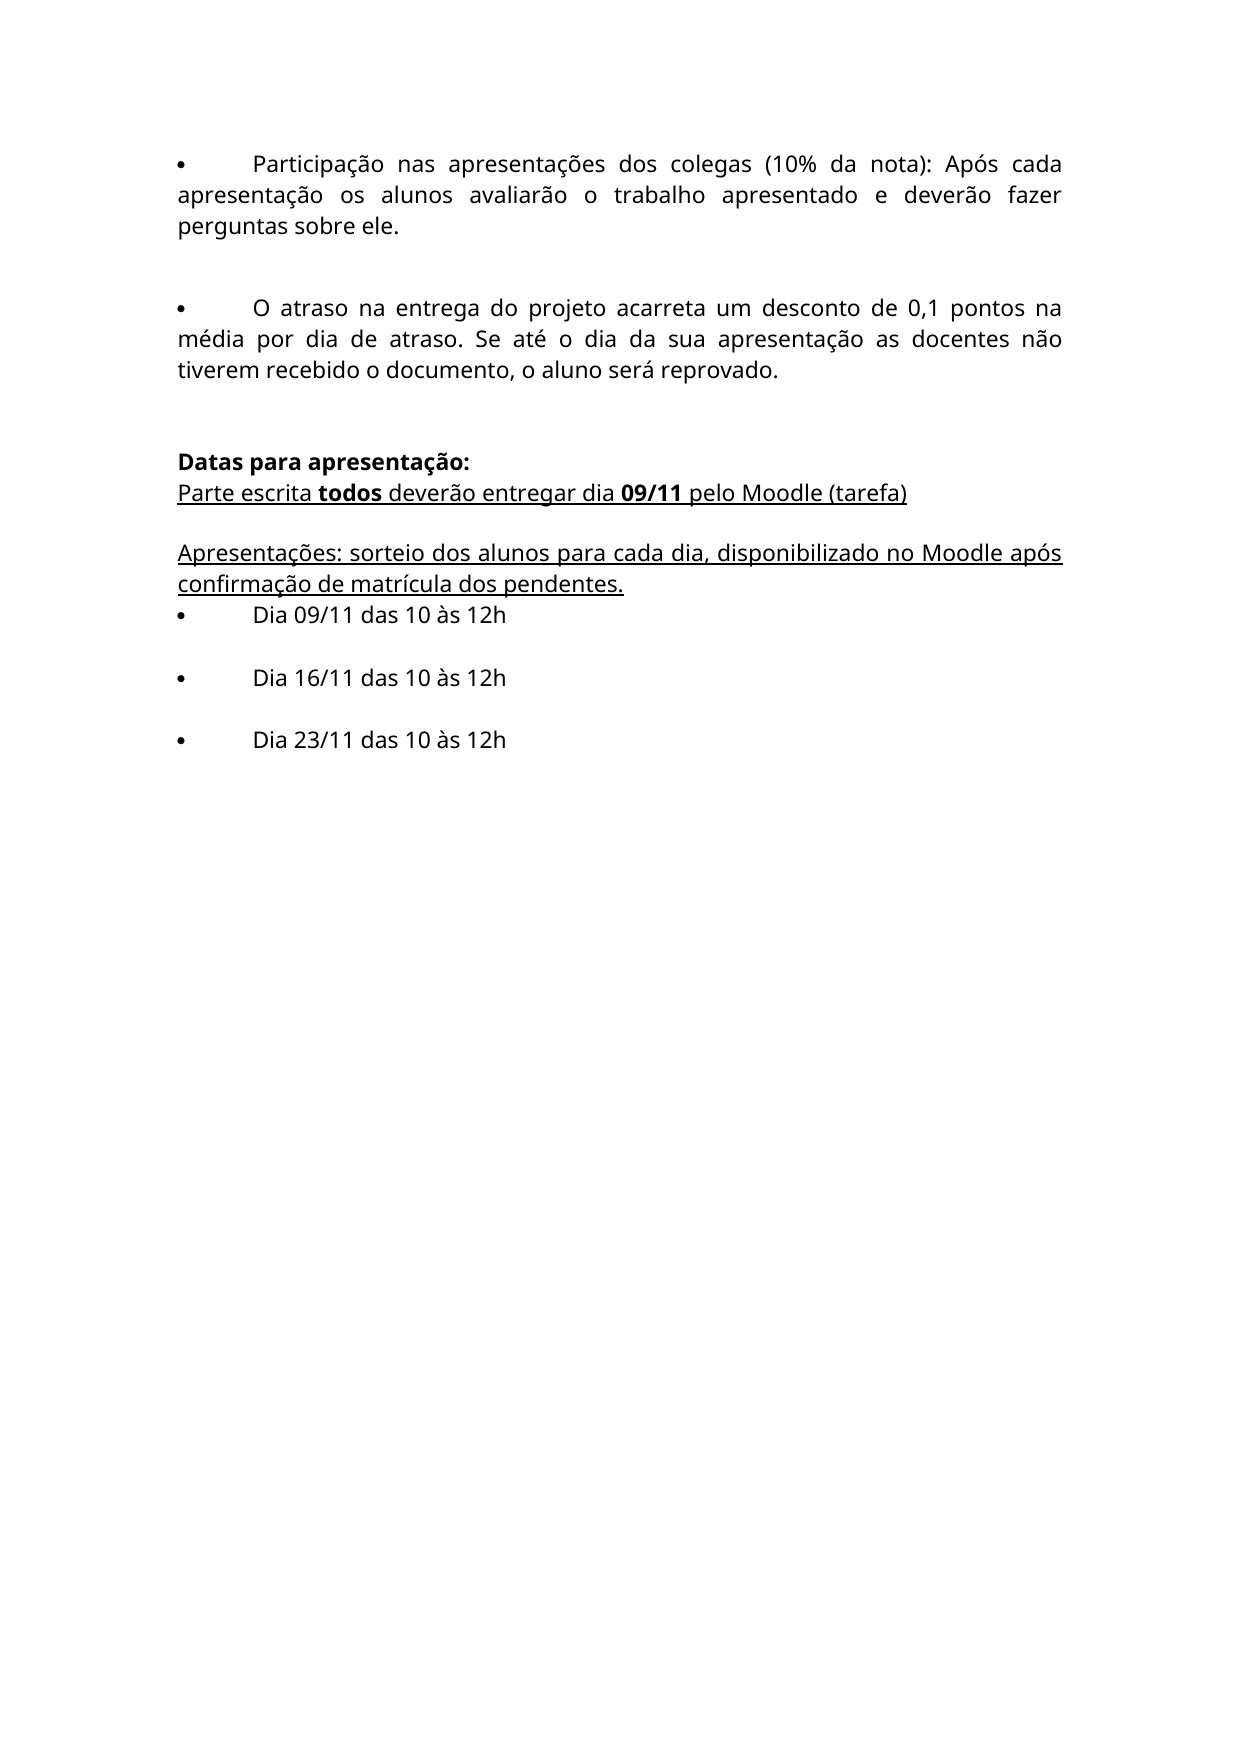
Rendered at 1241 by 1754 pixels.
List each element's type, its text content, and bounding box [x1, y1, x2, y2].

text Parte escrita todos deverão entregar dia 09/11 pelo Moodle (tarefa) [177, 477, 1063, 508]
text Apresentações: sorteio dos alunos para cada dia, disponibilizado no Moodle após confirmação de matrícula dos pendentes. [177, 564, 1063, 599]
text Datas para apresentação: [177, 446, 1063, 477]
list Dia 09/11 das 10 às 12h [177, 599, 1063, 631]
list O atraso na entrega do projeto acarreta um desconto de 0,1 pontos na média por dia de atraso. Se até o dia da sua apresentação as docentes não tiverem recebido o documento, o aluno será reprovado. [177, 292, 1063, 386]
list Dia 23/11 das 10 às 12h [177, 724, 1063, 756]
list Participação nas apresentações dos colegas (10% da nota): Após cada apresentação os alunos avaliarão o trabalho apresentado e deverão fazer perguntas sobre ele. [177, 148, 1063, 241]
text Apresentações: sorteio dos alunos para cada dia, disponibilizado no Moodle após confirmação de matrícula dos pendentes. [177, 537, 1063, 563]
list Dia 16/11 das 10 às 12h [177, 662, 1063, 693]
